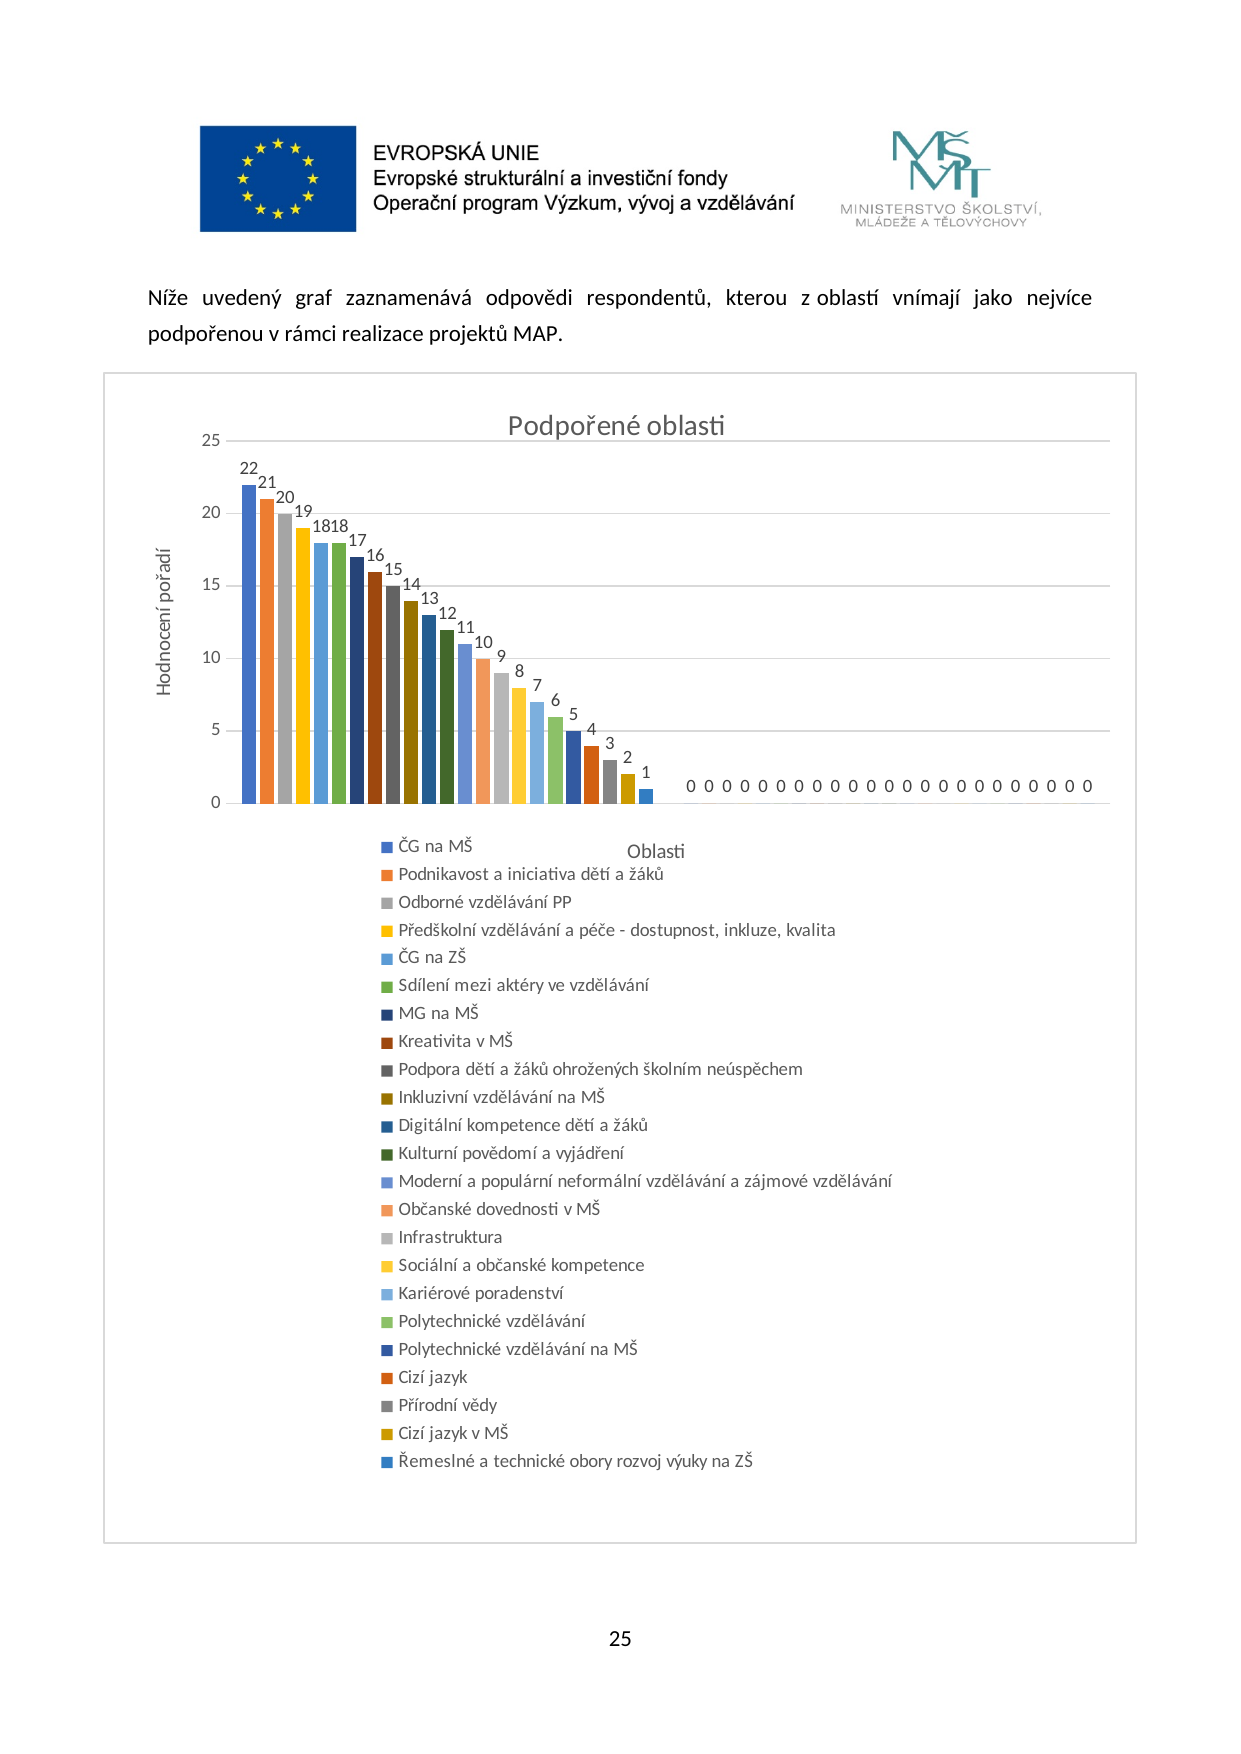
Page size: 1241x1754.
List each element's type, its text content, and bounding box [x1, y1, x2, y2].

picture [147, 73, 1093, 284]
text Níže uvedený graf zaznamenává odpovědi respondentů, kterou z oblastí vnímají jako nejvíce podpořenou v rámci realizace projektů MAP. [148, 284, 1093, 347]
